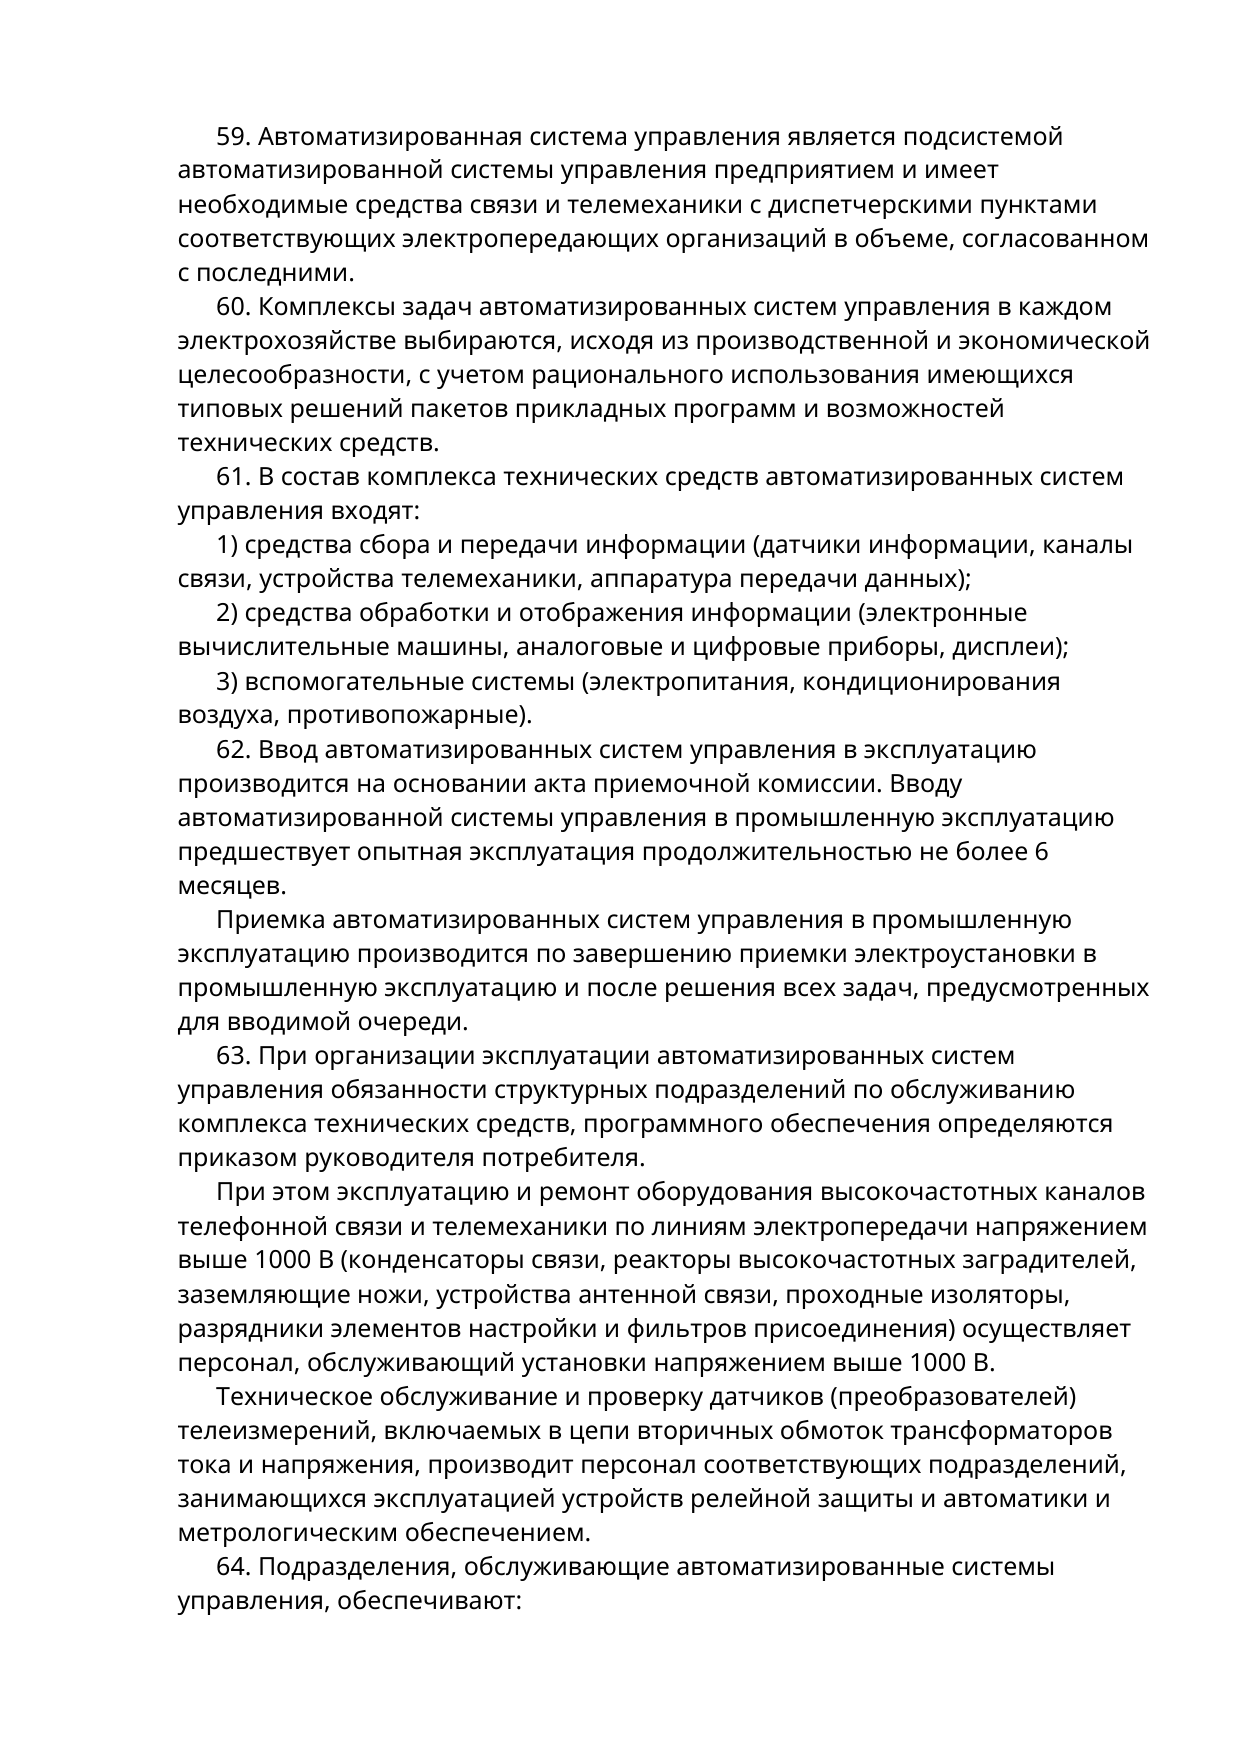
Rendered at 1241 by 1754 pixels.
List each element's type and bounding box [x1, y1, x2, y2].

text [177, 118, 1152, 1617]
